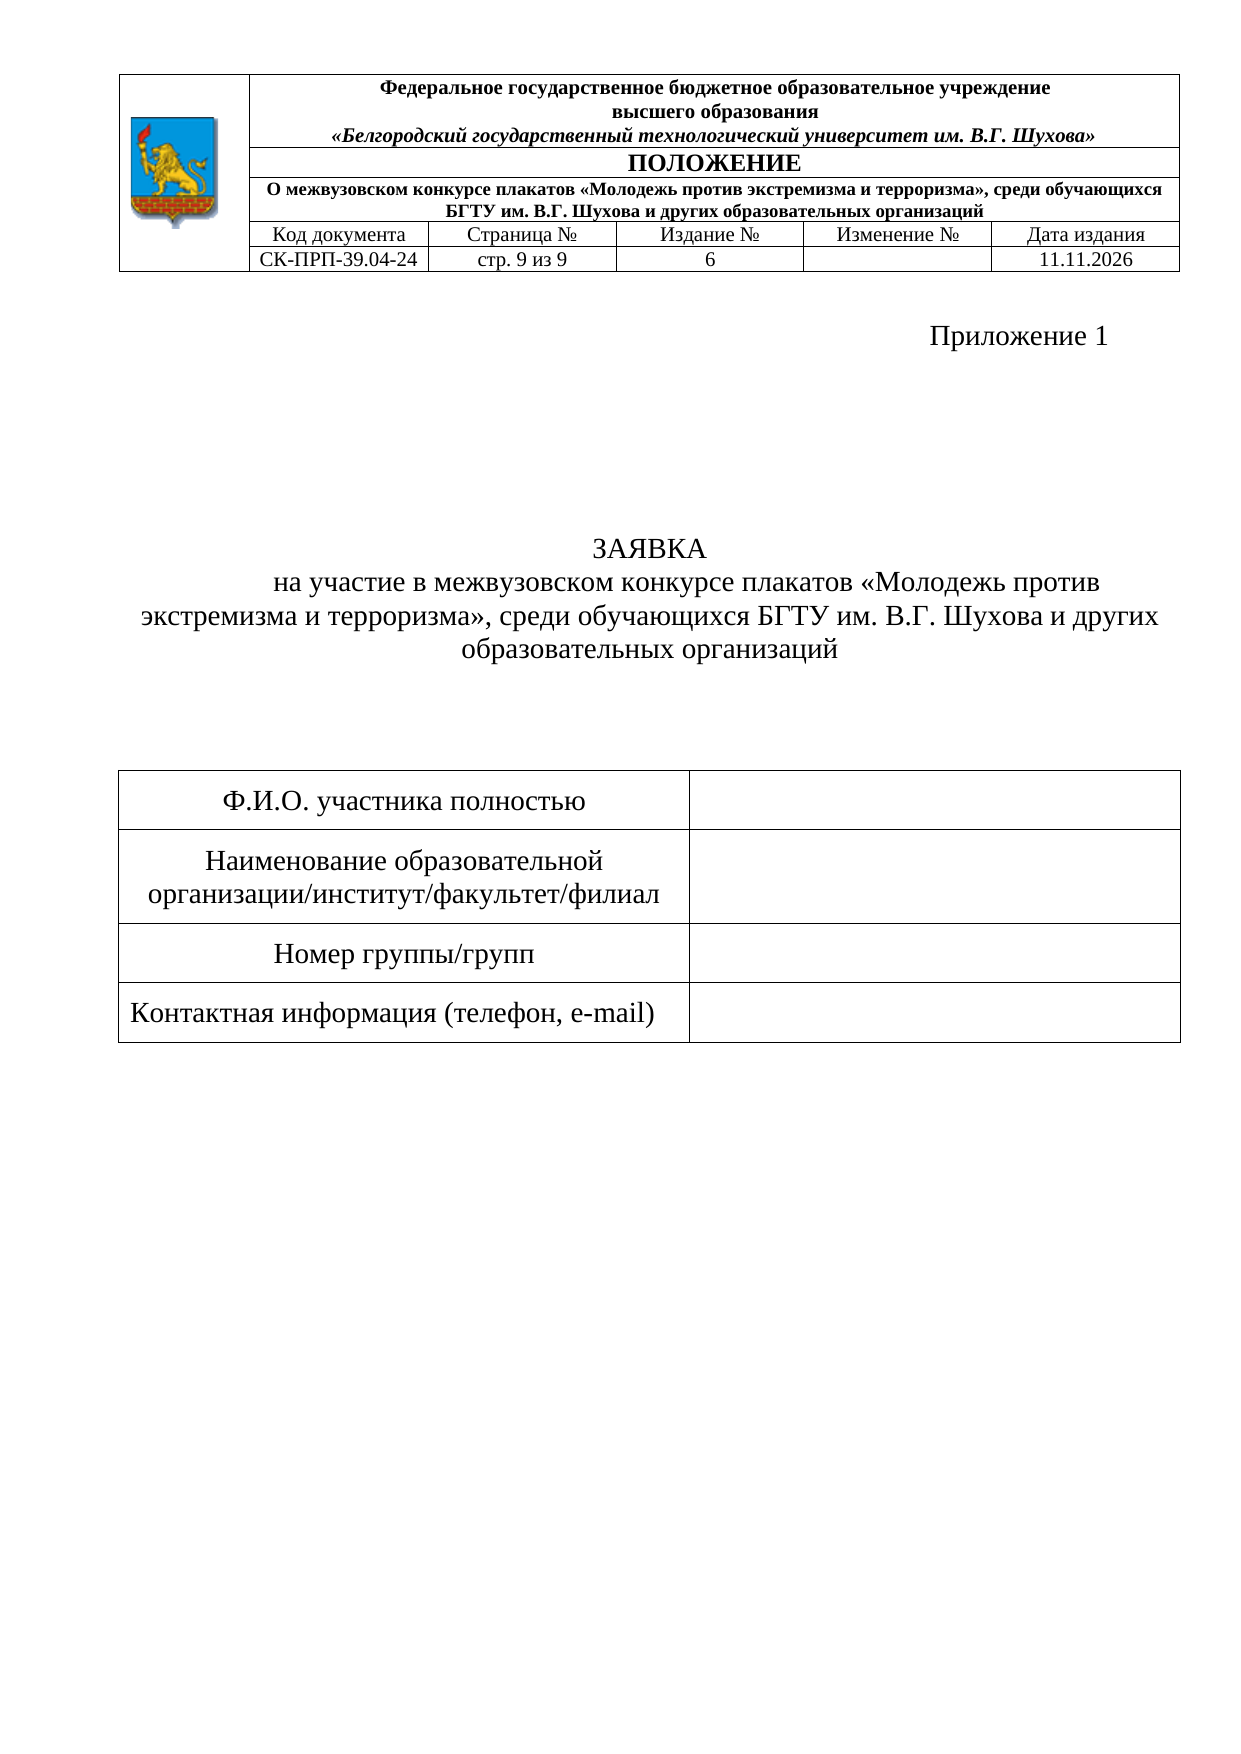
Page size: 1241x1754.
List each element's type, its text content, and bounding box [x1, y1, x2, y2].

table_cell [690, 830, 1180, 922]
table_cell [690, 924, 1180, 982]
picture [130, 117, 219, 229]
table_cell Номер группы/групп [119, 924, 689, 982]
table_header [690, 771, 1180, 829]
table_cell [690, 983, 1180, 1042]
table_cell Контактная информация (телефон, e-mail) [119, 983, 689, 1042]
text на участие в межвузовском конкурсе плакатов «Молодежь против экстремизма и терроризма», среди обучающихся БГТУ им. В.Г. Шухова и других образовательных организаций [118, 564, 1181, 665]
text Приложение 1 [856, 318, 1181, 351]
table_header Ф.И.О. участника полностью [119, 771, 689, 829]
table_cell Наименование образовательной организации/институт/факультет/филиал [119, 830, 689, 922]
text ЗАЯВКА [118, 531, 1181, 564]
